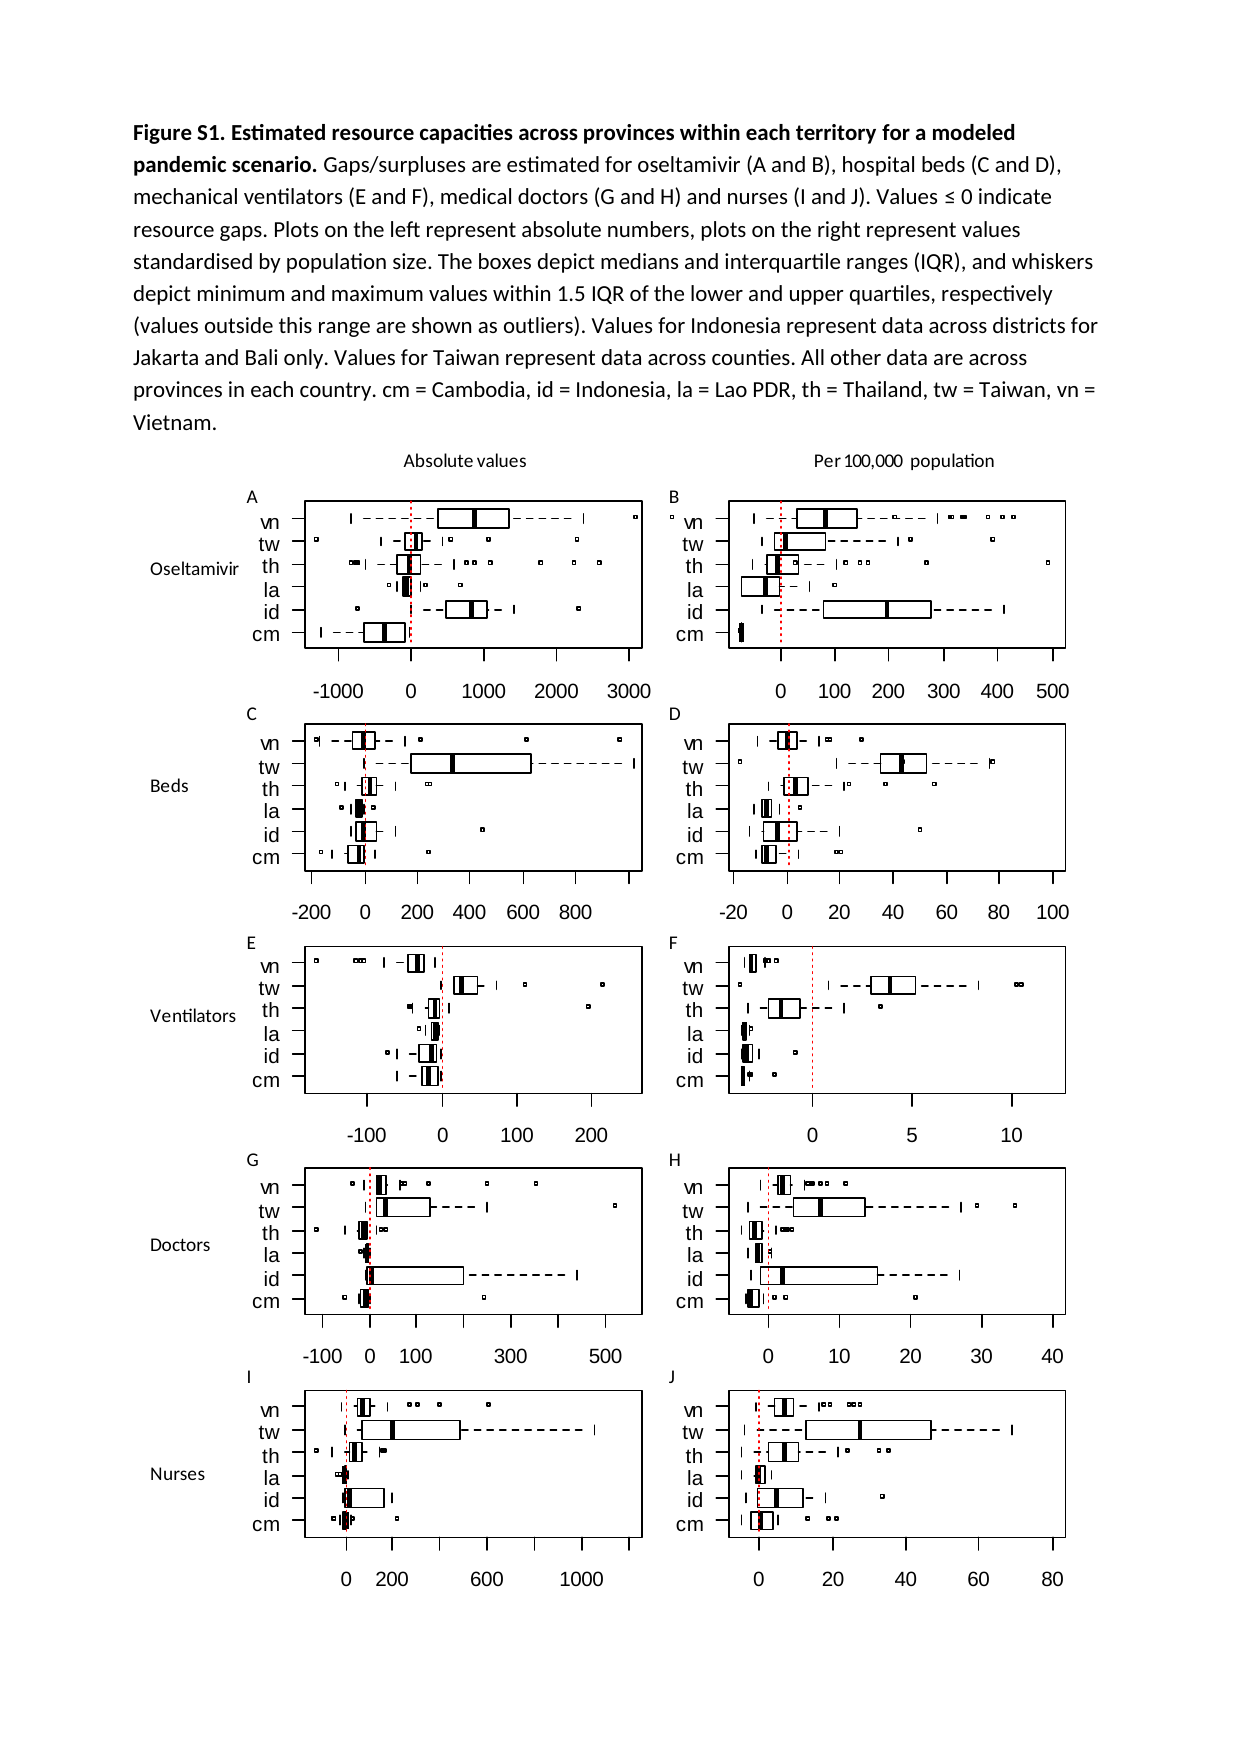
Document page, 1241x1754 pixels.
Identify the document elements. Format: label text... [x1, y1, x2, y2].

text Figure S1. Estimated resource capacities across provinces within each territory for a modeled pandemic scenario. Gaps/surpluses are estimated for oseltamivir (A and B), hospital beds (C and D), mechanical ventilators (E and F), medical doctors (G and H) and nurses (I and J). Values ≤ 0 indicate resource gaps. Plots on the left represent absolute numbers, plots on the right represent values standardised by population size. The boxes depict medians and interquartile ranges (IQR), and whiskers depict minimum and maximum values within 1.5 IQR of the lower and upper quartiles, respectively (values outside this range are shown as outliers). Values for Indonesia represent data across districts for Jakarta and Bali only. Values for Taiwan represent data across counties. All other data are across provinces in each country. cm = Cambodia, id = Indonesia, la = Lao PDR, th = Thailand, tw = Taiwan, vn = Vietnam. [133, 118, 1107, 1599]
